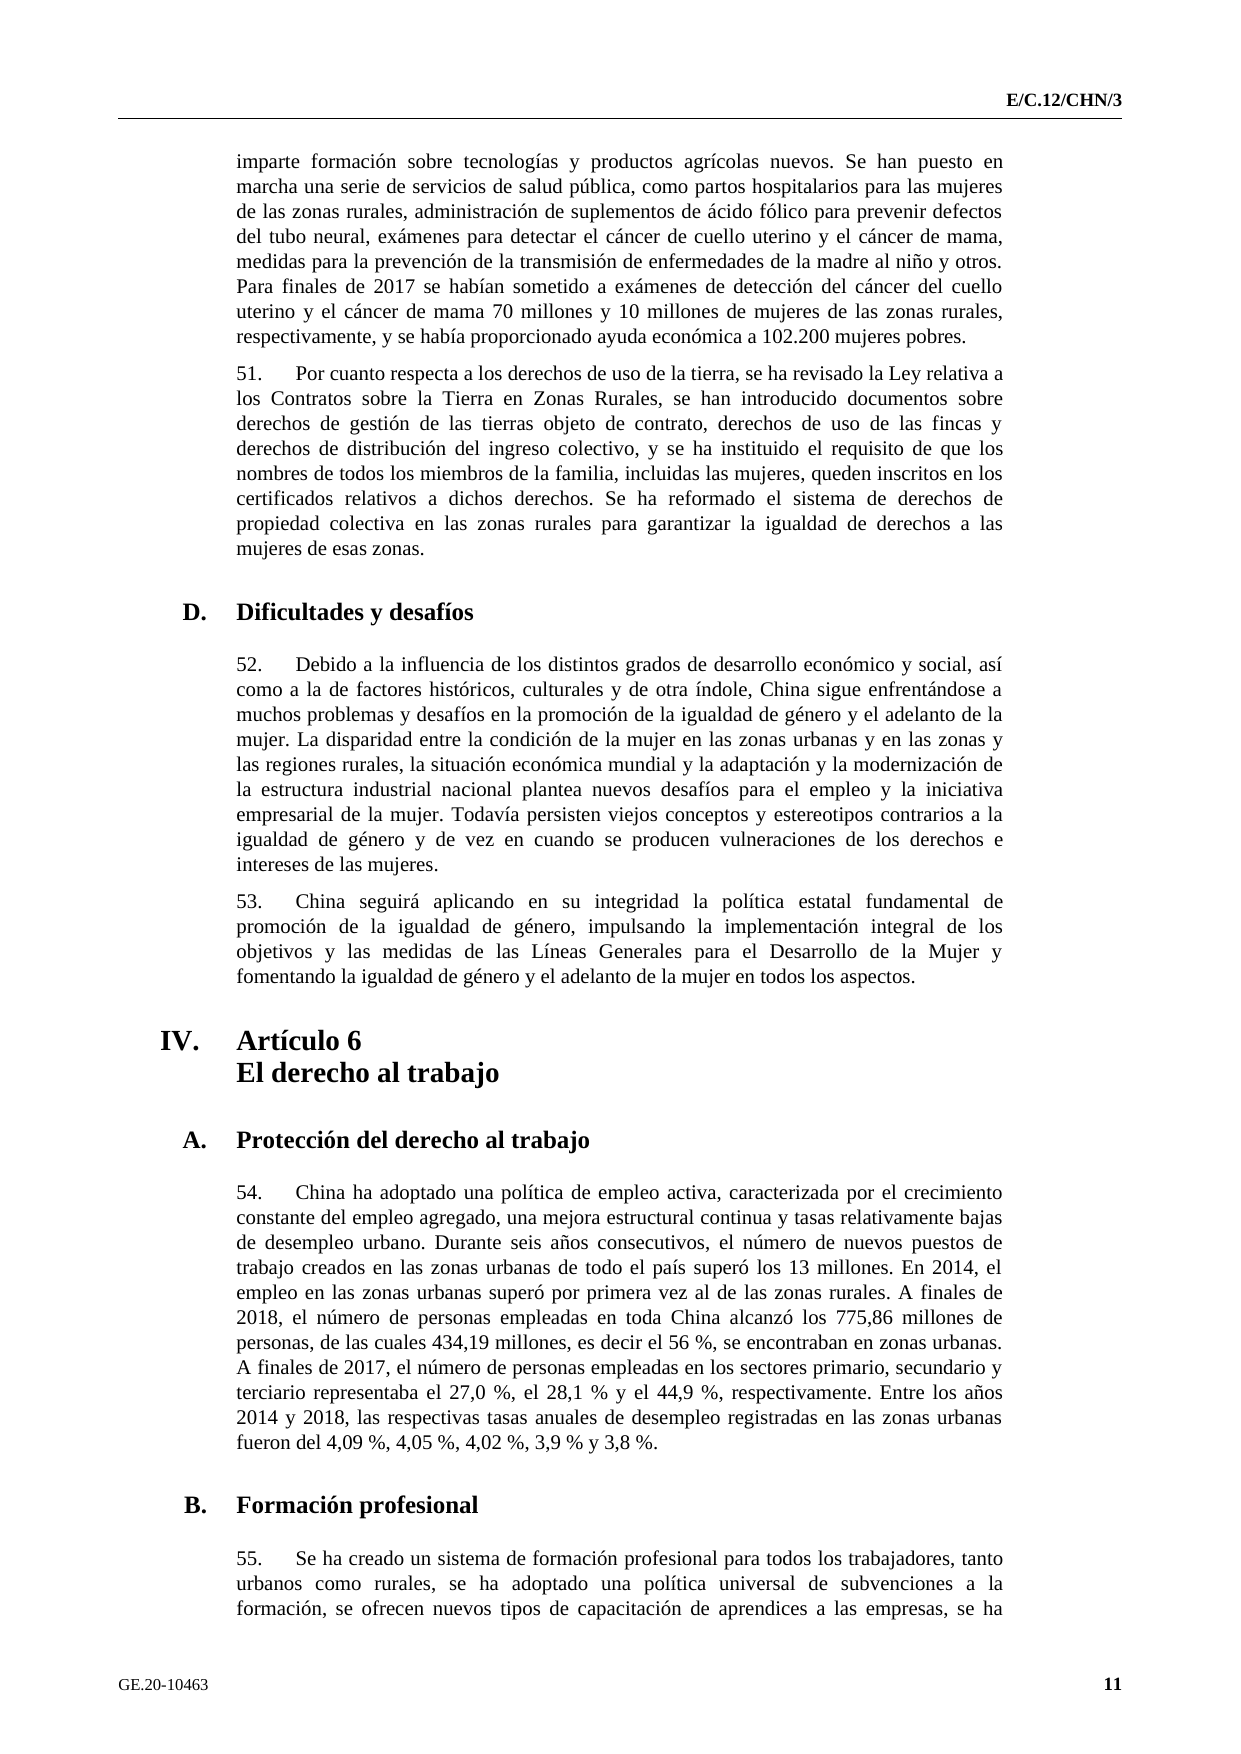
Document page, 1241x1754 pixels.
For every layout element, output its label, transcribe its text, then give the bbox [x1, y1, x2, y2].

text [236, 148, 1004, 348]
text 52. Debido a la influencia de los distintos grados de desarrollo económico y social, así como a la de factores históricos, culturales y de otra índole, China sigue enfrentándose a muchos problemas y desafíos en la promoción de la igualdad de género y el adelanto de la mujer. La disparidad entre la condición de la mujer en las zonas urbanas y en las zonas y las regiones rurales, la situación económica mundial y la adaptación y la modernización de la estructura industrial nacional plantea nuevos desafíos para el empleo y la iniciativa empresarial de la mujer. Todavía persisten viejos conceptos y estereotipos contrarios a la igualdad de género y de vez en cuando se producen vulneraciones de los derechos e intereses de las mujeres. [236, 651, 1004, 876]
text 54. China ha adoptado una política de empleo activa, caracterizada por el crecimiento constante del empleo agregado, una mejora estructural continua y tasas relativamente bajas de desempleo urbano. Durante seis años consecutivos, el número de nuevos puestos de trabajo creados en las zonas urbanas de todo el país superó los 13 millones. En 2014, el empleo en las zonas urbanas superó por primera vez al de las zonas rurales. A finales de 2018, el número de personas empleadas en toda China alcanzó los 775,86 millones de personas, de las cuales 434,19 millones, es decir el 56 %, se encontraban en zonas urbanas. A finales de 2017, el número de personas empleadas en los sectores primario, secundario y terciario representaba el 27,0 %, el 28,1 % y el 44,9 %, respectivamente. Entre los años 2014 y 2018, las respectivas tasas anuales de desempleo registradas en las zonas urbanas fueron del 4,09 %, 4,05 %, 4,02 %, 3,9 % y 3,8 %. [236, 1179, 1004, 1454]
text B. Formación profesional [118, 1491, 1004, 1519]
text 53. China seguirá aplicando en su integridad la política estatal fundamental de promoción de la igualdad de género, impulsando la implementación integral de los objetivos y las medidas de las Líneas Generales para el Desarrollo de la Mujer y fomentando la igualdad de género y el adelanto de la mujer en todos los aspectos. [236, 888, 1004, 988]
text 51. Por cuanto respecta a los derechos de uso de la tierra, se ha revisado la Ley relativa a los Contratos sobre la Tierra en Zonas Rurales, se han introducido documentos sobre derechos de gestión de las tierras objeto de contrato, derechos de uso de las fincas y derechos de distribución del ingreso colectivo, y se ha instituido el requisito de que los nombres de todos los miembros de la familia, incluidas las mujeres, queden inscritos en los certificados relativos a dichos derechos. Se ha reformado el sistema de derechos de propiedad colectiva en las zonas rurales para garantizar la igualdad de derechos a las mujeres de esas zonas. [236, 360, 1004, 560]
text A. Protección del derecho al trabajo [118, 1126, 1004, 1154]
text D. Dificultades y desafíos [118, 598, 1004, 626]
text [236, 1544, 1004, 1619]
text IV. Artículo 6 El derecho al trabajo [118, 1026, 1004, 1088]
